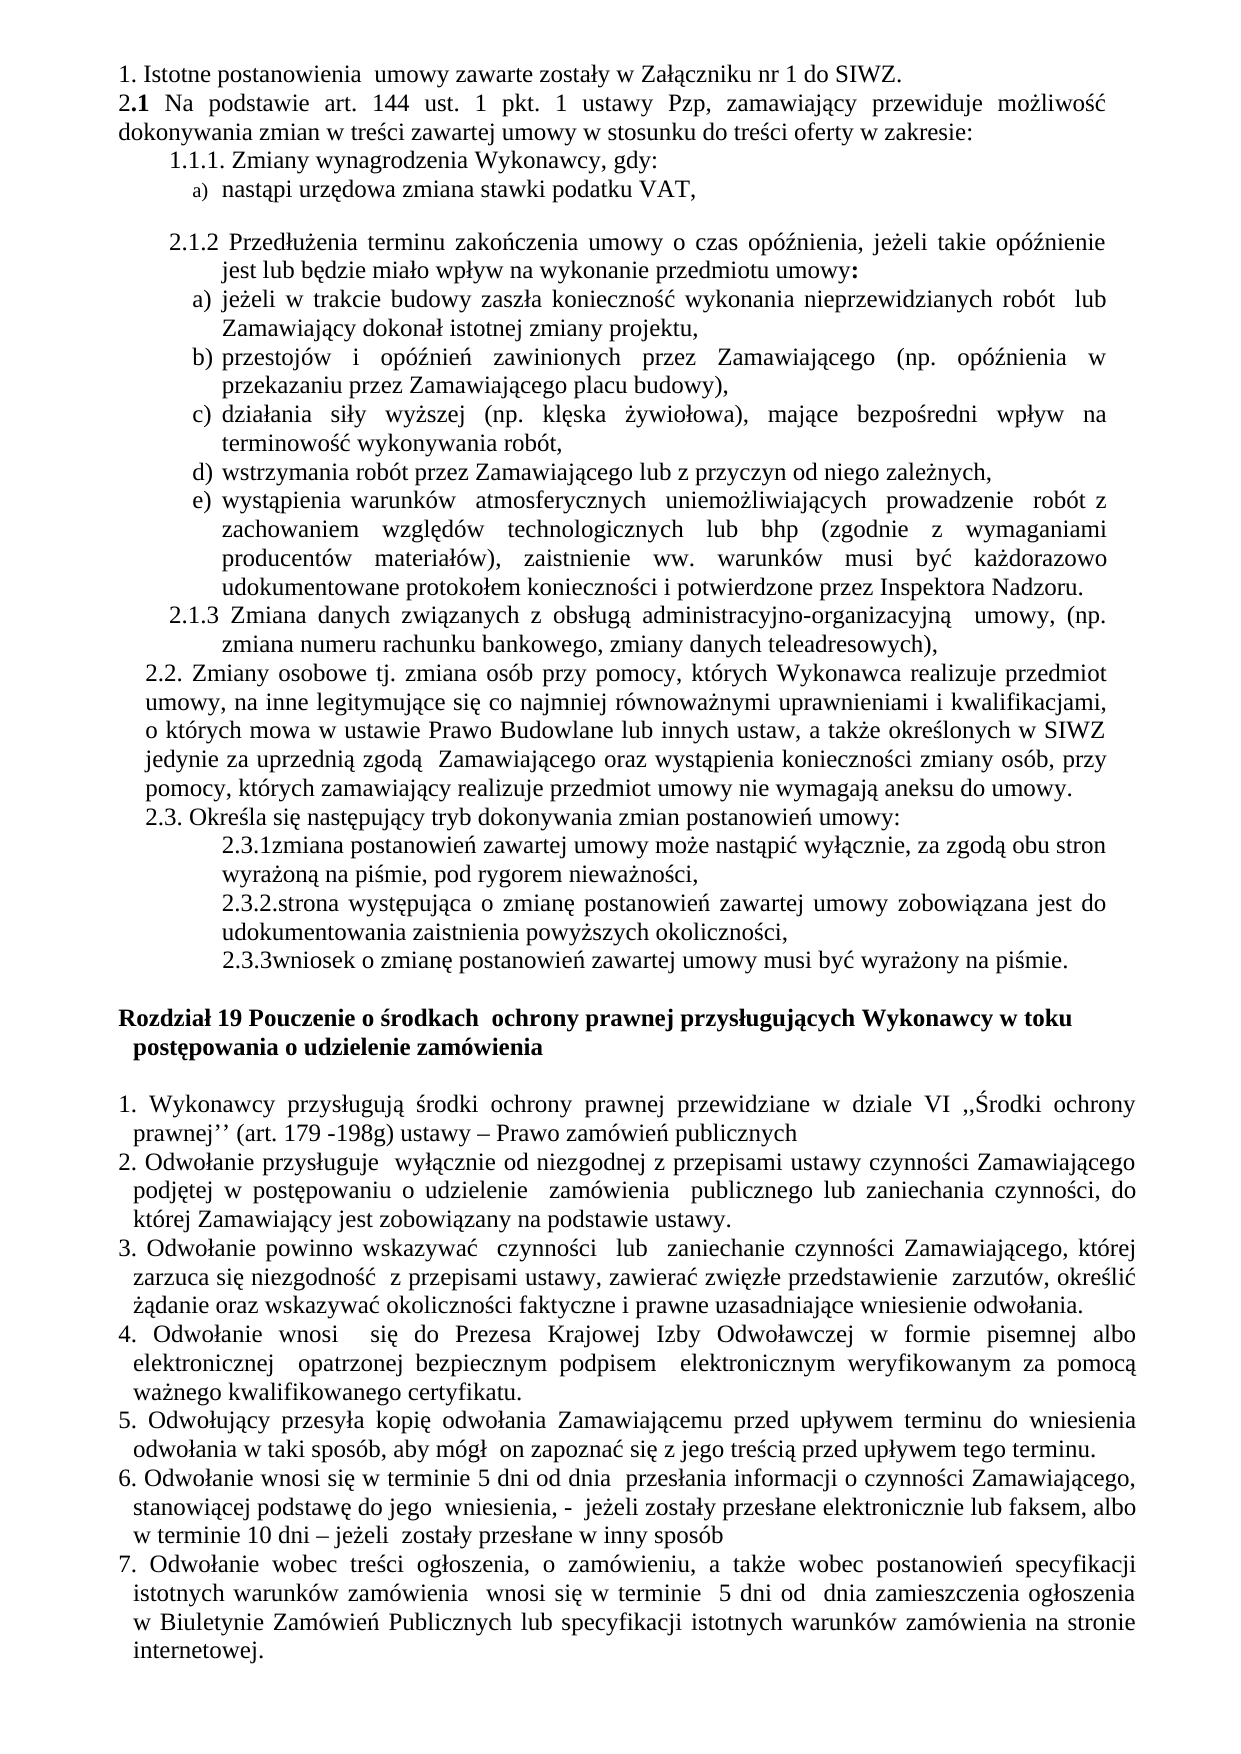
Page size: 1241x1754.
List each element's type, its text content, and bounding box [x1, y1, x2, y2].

text 2.1.3 Zmiana danych związanych z obsługą administracyjno-organizacyjną umowy, (np. zmiana numeru rachunku bankowego, zmiany danych teleadresowych), [169, 601, 1107, 658]
text 2.3.1zmiana postanowień zawartej umowy może nastąpić wyłącznie, za zgodą obu stron wyrażoną na piśmie, pod rygorem nieważności, [222, 831, 1107, 888]
list przestojów i opóźnień zawinionych przez Zamawiającego (np. opóźnienia w przekazaniu przez Zamawiającego placu budowy), [192, 342, 1107, 399]
text 2.3.2.strona występująca o zmianę postanowień zawartej umowy zobowiązana jest do udokumentowania zaistnienia powyższych okoliczności, [222, 888, 1107, 946]
text 2.3.3wniosek o zmianę postanowień zawartej umowy musi być wyrażony na piśmie. [172, 946, 1137, 974]
list wstrzymania robót przez Zamawiającego lub z przyczyn od niego zależnych, [192, 457, 1137, 486]
text 2.1 Na podstawie art. 144 ust. 1 pkt. 1 ustawy Pzp, zamawiający przewiduje możliwość dokonywania zmian w treści zawartej umowy w stosunku do treści oferty w zakresie: [118, 88, 1107, 145]
text 1. Istotne postanowienia umowy zawarte zostały w Załączniku nr 1 do SIWZ. [118, 59, 1137, 88]
text 2.3. Określa się następujący tryb dokonywania zmian postanowień umowy: [145, 802, 1137, 831]
list jeżeli w trakcie budowy zaszła konieczność wykonania nieprzewidzianych robót lub Zamawiający dokonał istotnej zmiany projektu, [192, 284, 1107, 342]
list działania siły wyższej (np. klęska żywiołowa), mające bezpośredni wpływ na terminowość wykonywania robót, [192, 399, 1107, 457]
text 1.1.1. Zmiany wynagrodzenia Wykonawcy, gdy: [169, 145, 1137, 174]
list wystąpienia warunków atmosferycznych uniemożliwiających prowadzenie robót z zachowaniem względów technologicznych lub bhp (zgodnie z wymaganiami producentów materiałów), zaistnienie ww. warunków musi być każdorazowo udokumentowane protokołem konieczności i potwierdzone przez Inspektora Nadzoru. [192, 486, 1107, 601]
text 1. Wykonawcy przysługują środki ochrony prawnej przewidziane w dziale VI ,,Środki ochrony prawnej’’ (art. 179 -198g) ustawy – Prawo zamówień publicznych [118, 1089, 1137, 1147]
text 2. Odwołanie przysługuje wyłącznie od niezgodnej z przepisami ustawy czynności Zamawiającego podjętej w postępowaniu o udzielenie zamówienia publicznego lub zaniechania czynności, do której Zamawiający jest zobowiązany na podstawie ustawy. [118, 1147, 1137, 1233]
text 3. Odwołanie powinno wskazywać czynności lub zaniechanie czynności Zamawiającego, której zarzuca się niezgodność z przepisami ustawy, zawierać zwięzłe przedstawienie zarzutów, określić żądanie oraz wskazywać okoliczności faktyczne i prawne uzasadniające wniesienie odwołania. [118, 1233, 1137, 1319]
text 6. Odwołanie wnosi się w terminie 5 dni od dnia przesłania informacji o czynności Zamawiającego, stanowiącej podstawę do jego wniesienia, - jeżeli zostały przesłane elektronicznie lub faksem, albo w terminie 10 dni – jeżeli zostały przesłane w inny sposób [118, 1463, 1137, 1549]
text 5. Odwołujący przesyła kopię odwołania Zamawiającemu przed upływem terminu do wniesienia odwołania w taki sposób, aby mógł on zapoznać się z jego treścią przed upływem tego terminu. [118, 1406, 1137, 1463]
text 4. Odwołanie wnosi się do Prezesa Krajowej Izby Odwoławczej w formie pisemnej albo elektronicznej opatrzonej bezpiecznym podpisem elektronicznym weryfikowanym za pomocą ważnego kwalifikowanego certyfikatu. [118, 1319, 1137, 1406]
text 2.2. Zmiany osobowe tj. zmiana osób przy pomocy, których Wykonawca realizuje przedmiot umowy, na inne legitymujące się co najmniej równoważnymi uprawnieniami i kwalifikacjami, o których mowa w ustawie Prawo Budowlane lub innych ustaw, a także określonych w SIWZ jedynie za uprzednią zgodą Zamawiającego oraz wystąpienia konieczności zmiany osób, przy pomocy, których zamawiający realizuje przedmiot umowy nie wymagają aneksu do umowy. [145, 658, 1108, 802]
list nastąpi urzędowa zmiana stawki podatku VAT, [192, 174, 1137, 203]
text Rozdział 19 Pouczenie o środkach ochrony prawnej przysługujących Wykonawcy w toku postępowania o udzielenie zamówienia [118, 1003, 1137, 1061]
text 2.1.2 Przedłużenia terminu zakończenia umowy o czas opóźnienia, jeżeli takie opóźnienie jest lub będzie miało wpływ na wykonanie przedmiotu umowy: [169, 227, 1107, 284]
text 7. Odwołanie wobec treści ogłoszenia, o zamówieniu, a także wobec postanowień specyfikacji istotnych warunków zamówienia wnosi się w terminie 5 dni od dnia zamieszczenia ogłoszenia w Biuletynie Zamówień Publicznych lub specyfikacji istotnych warunków zamówienia na stronie internetowej. [118, 1549, 1137, 1664]
